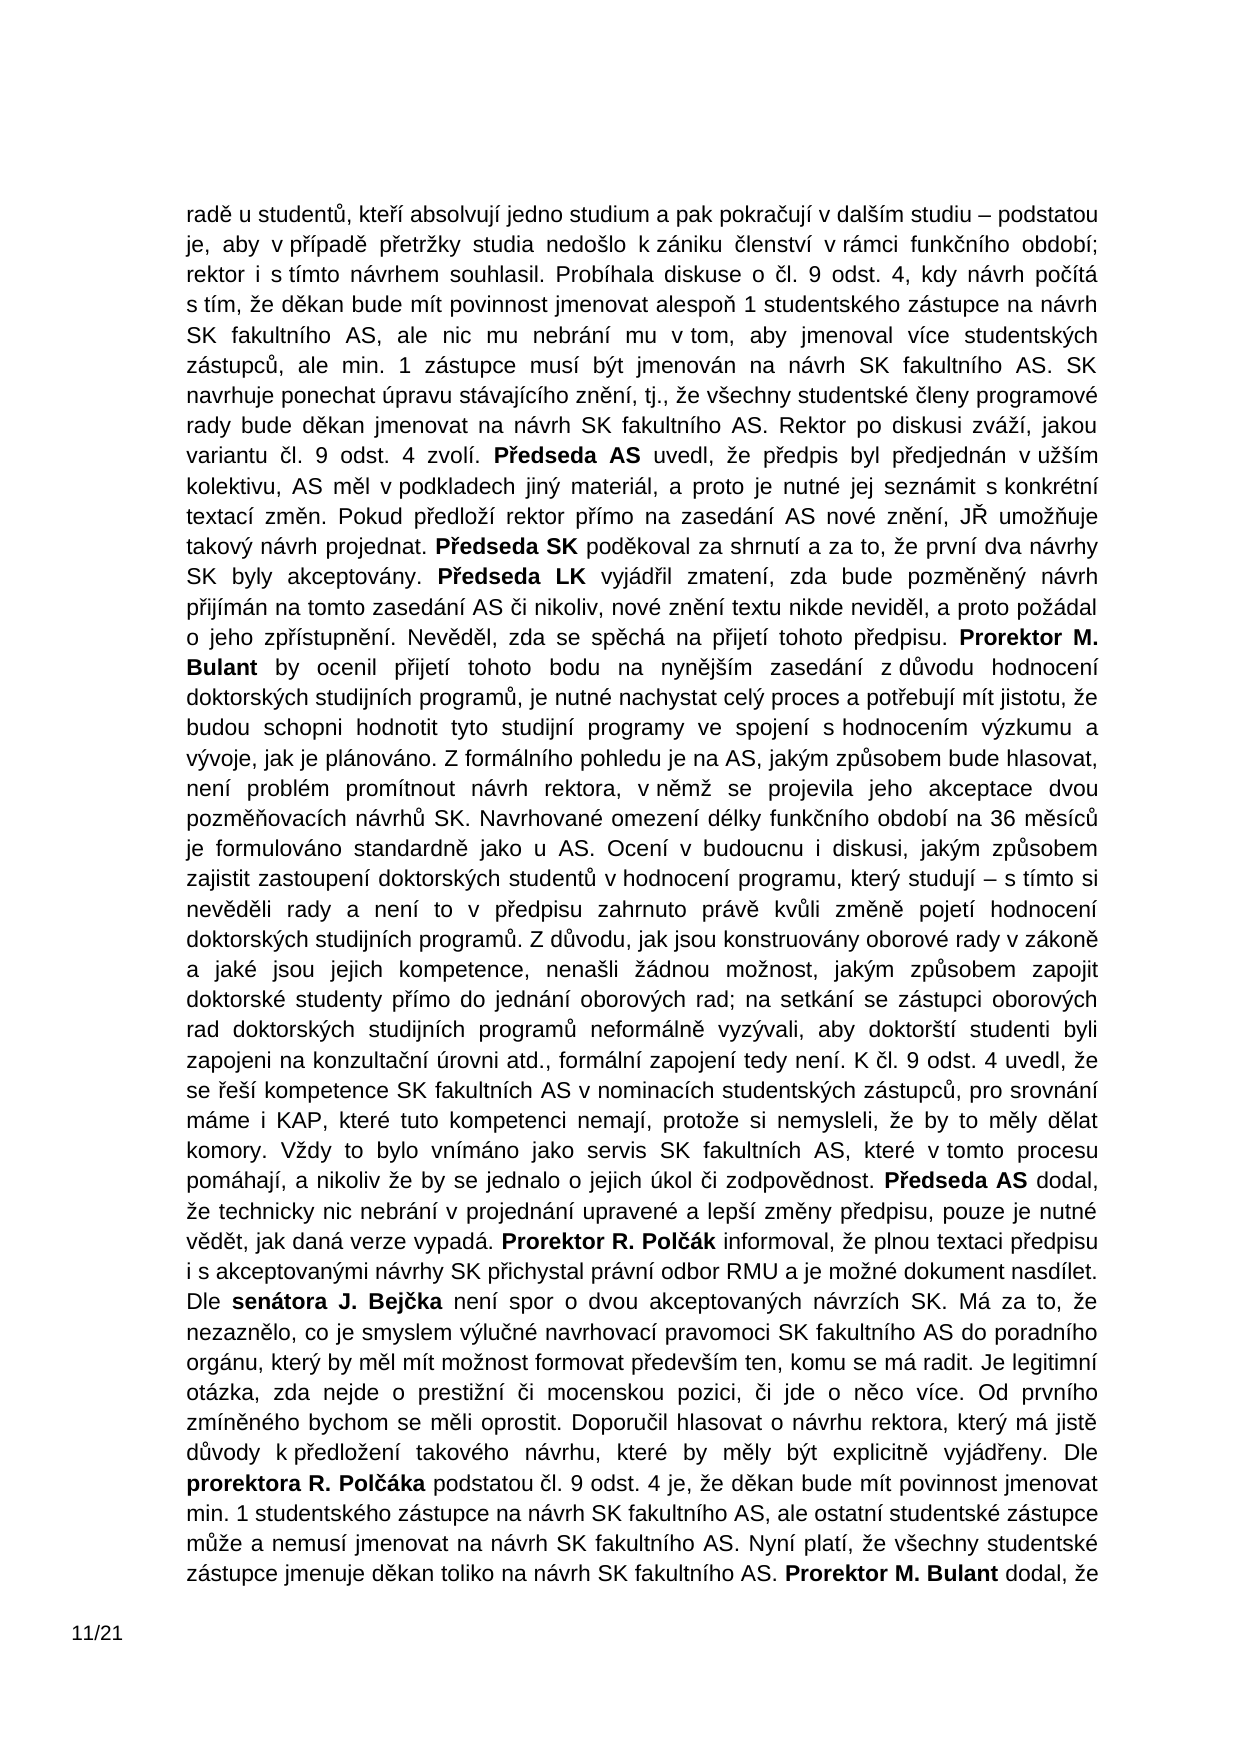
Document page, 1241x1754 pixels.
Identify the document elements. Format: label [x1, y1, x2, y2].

text [186, 201, 1098, 1586]
